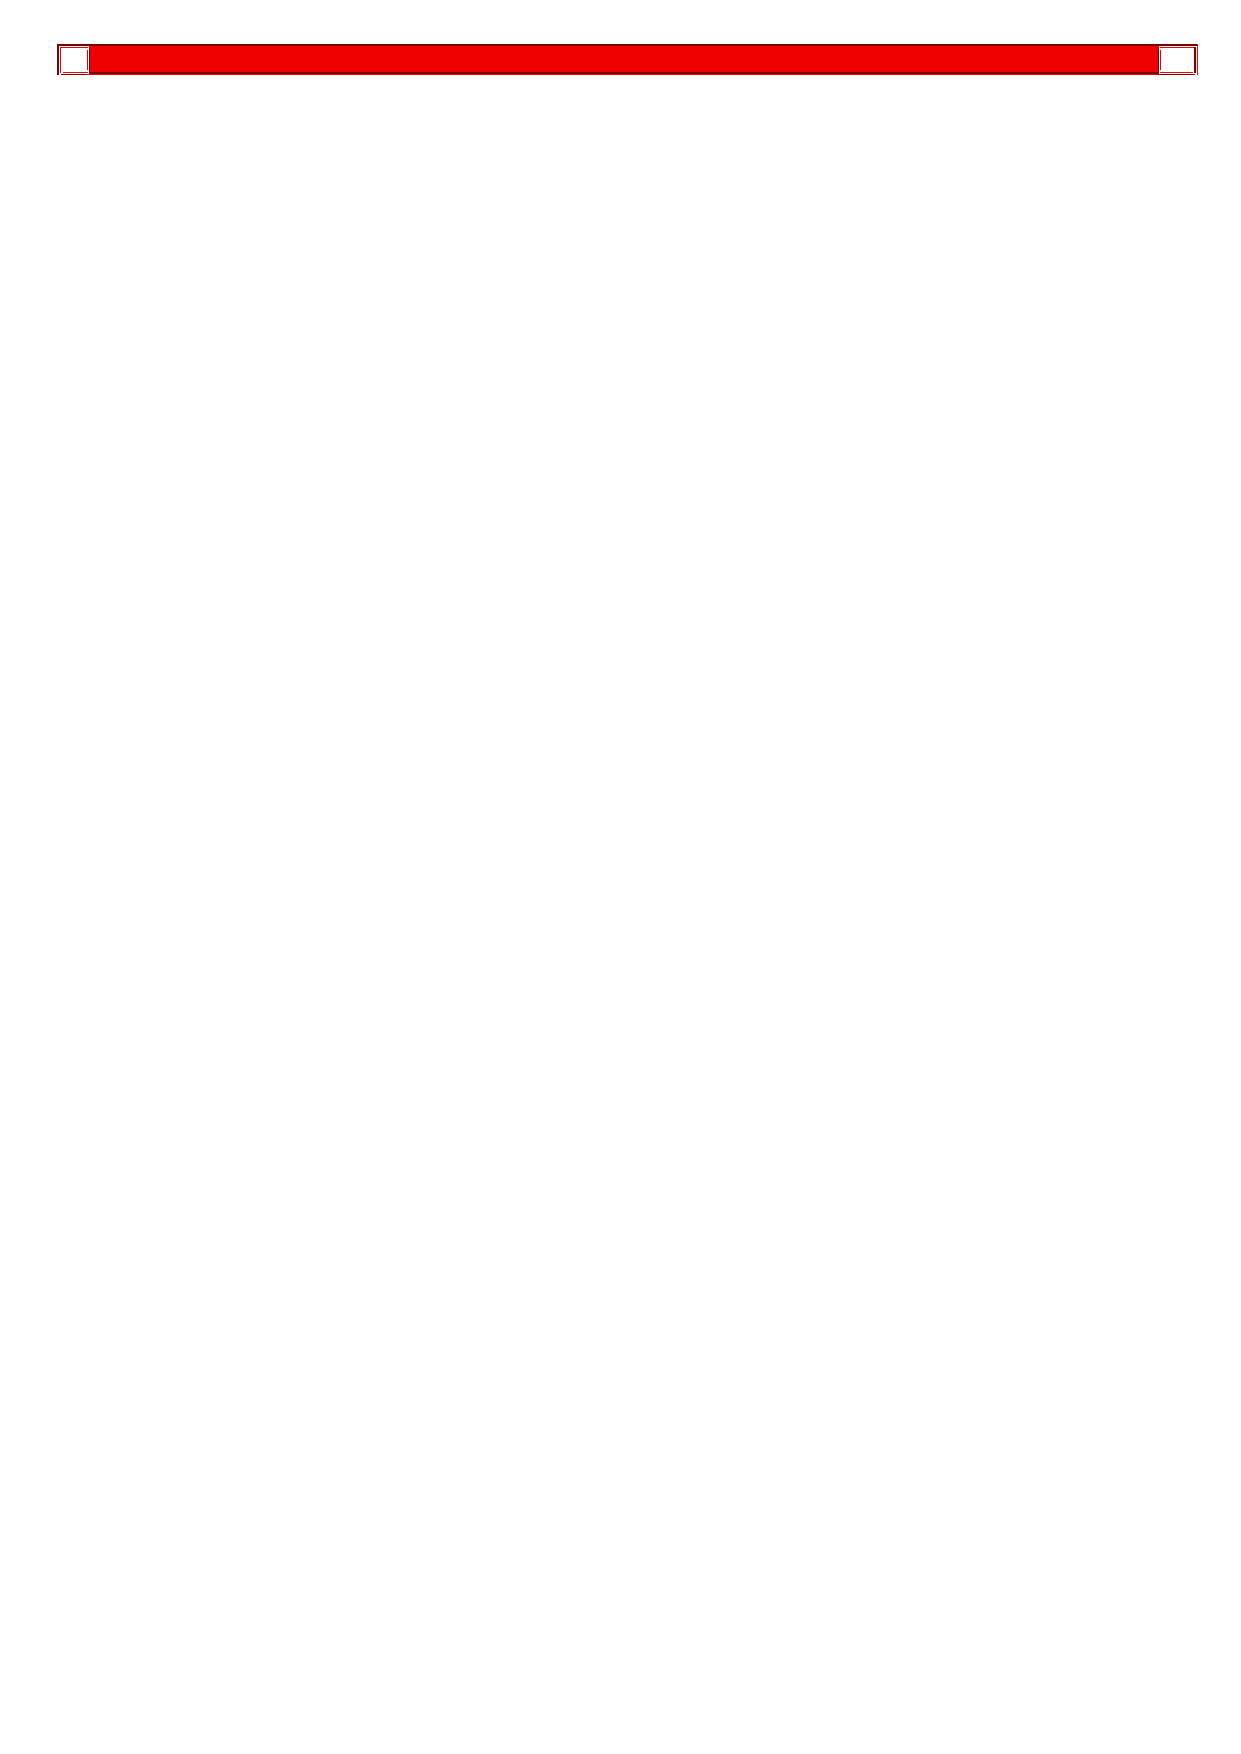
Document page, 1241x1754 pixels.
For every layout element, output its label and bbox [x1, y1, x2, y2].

table_cell [89, 48, 1159, 72]
